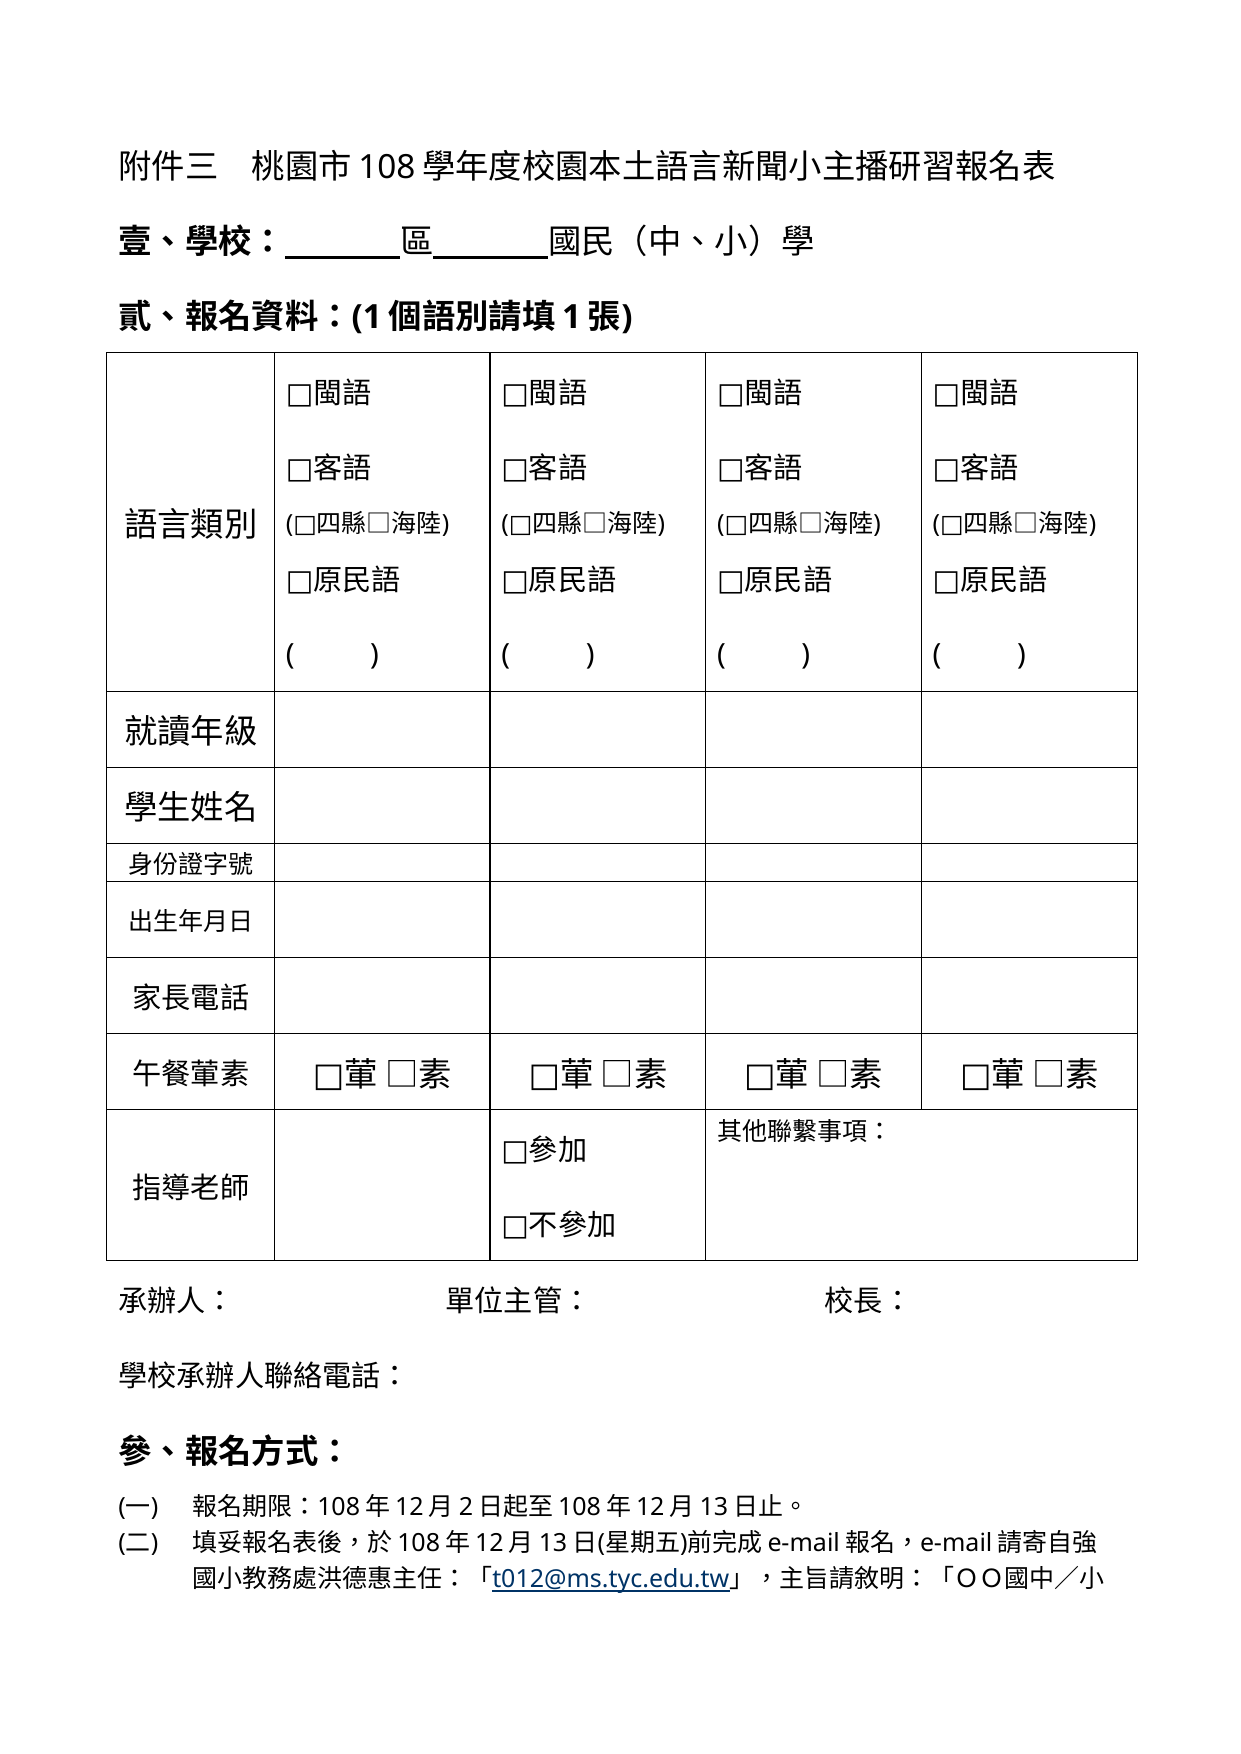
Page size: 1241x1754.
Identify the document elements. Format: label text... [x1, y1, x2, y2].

table_cell 指導老師 [107, 1110, 274, 1260]
table_cell [706, 692, 921, 767]
table_cell [275, 768, 489, 843]
table_cell 家長電話 [107, 958, 274, 1033]
table_cell □葷 □素 [922, 1034, 1137, 1109]
table_cell [275, 692, 489, 767]
table_cell [922, 882, 1137, 957]
text 貳、報名資料：(1個語別請填1張) [118, 277, 1122, 352]
text 承辦人： 單位主管： 校長： [118, 1261, 1122, 1336]
table_cell □葷 □素 [706, 1034, 921, 1109]
table_cell [491, 882, 705, 957]
table_header □閩語 □客語 (□四縣□海陸) □原民語 ( ) [922, 353, 1137, 691]
table_cell 出生年月日 [107, 882, 274, 957]
table_cell 學生姓名 [107, 768, 274, 843]
table_cell 身份證字號 [107, 844, 274, 881]
table_cell [922, 768, 1137, 843]
table_cell [491, 844, 705, 881]
table_cell [491, 958, 705, 1033]
table_cell [706, 958, 921, 1033]
table_cell [706, 768, 921, 843]
text 附件三 桃園市108學年度校園本土語言新聞小主播研習報名表 [118, 127, 1122, 202]
table_cell [922, 844, 1137, 881]
table_cell □葷 □素 [491, 1034, 705, 1109]
table_cell [706, 844, 921, 881]
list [118, 1523, 1122, 1595]
table_cell 就讀年級 [107, 692, 274, 767]
table_cell [491, 692, 705, 767]
text 壹、學校： 區 國民（中、小）學 [118, 202, 1122, 277]
table_header □閩語 □客語 (□四縣□海陸) □原民語 ( ) [706, 353, 921, 691]
table_cell □葷 □素 [275, 1034, 489, 1109]
table_cell [275, 1110, 489, 1260]
table_cell [275, 844, 489, 881]
table_cell [706, 882, 921, 957]
table_header □閩語 □客語 (□四縣□海陸) □原民語 ( ) [491, 353, 705, 691]
table_cell 其他聯繫事項： [706, 1110, 1137, 1260]
table_header □閩語 □客語 (□四縣□海陸) □原民語 ( ) [275, 353, 489, 691]
table_cell [491, 768, 705, 843]
list 報名期限：108年12月2日起至108年12月13日止。 [118, 1486, 1122, 1523]
text 學校承辦人聯絡電話： [118, 1336, 1122, 1411]
table_cell 午餐葷素 [107, 1034, 274, 1109]
table_cell [275, 882, 489, 957]
table_header 語言類別 [107, 353, 274, 691]
table_cell [922, 692, 1137, 767]
text 參、報名方式： [118, 1411, 1122, 1486]
table_cell □參加 □不參加 [491, 1110, 705, 1260]
table_cell [275, 958, 489, 1033]
table_cell [922, 958, 1137, 1033]
